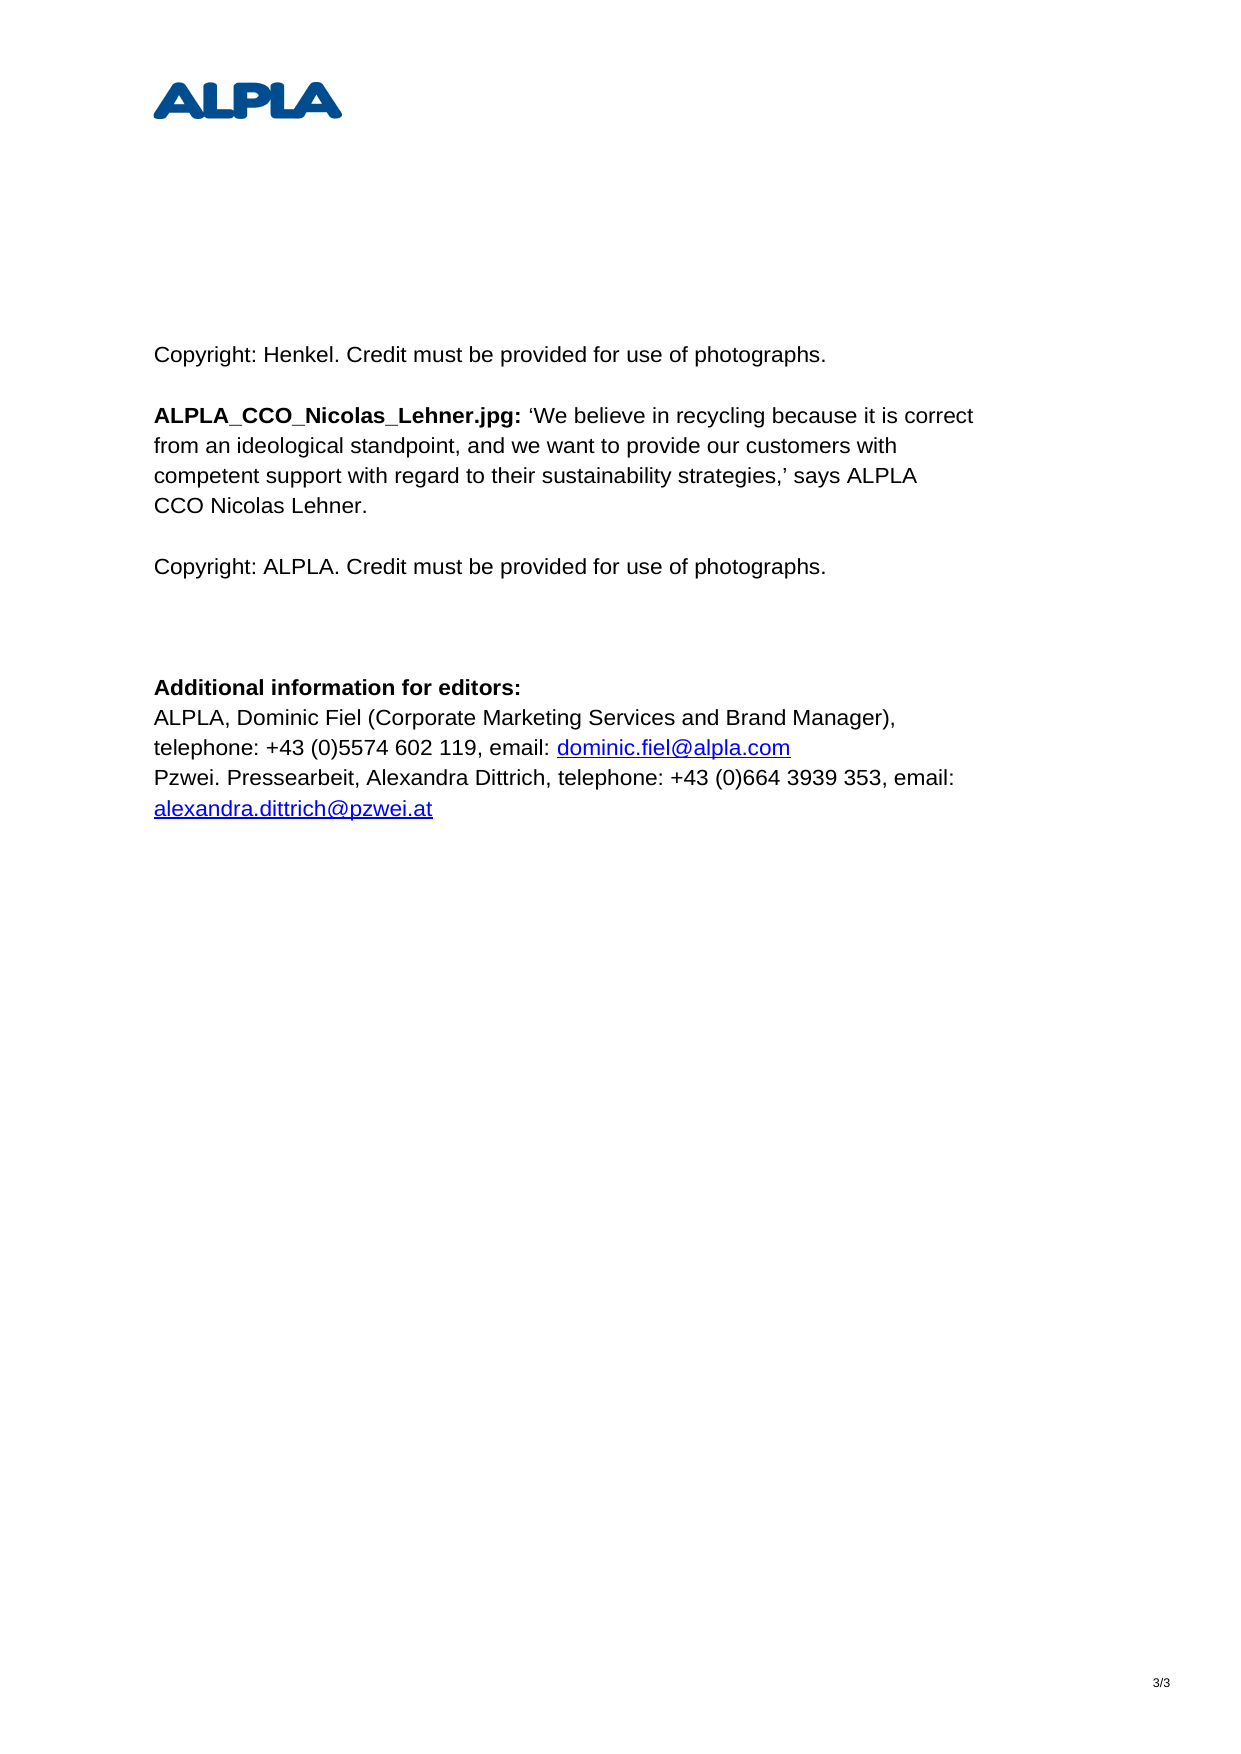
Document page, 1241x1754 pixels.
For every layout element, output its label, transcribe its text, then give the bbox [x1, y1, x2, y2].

text ALPLA, Dominic Fiel (Corporate Marketing Services and Brand Manager), telephone: +43 (0)5574 602 119, email: dominic.fiel@alpla.com [153, 700, 974, 760]
text Copyright: ALPLA. Credit must be provided for use of photographs. [153, 549, 974, 579]
text Copyright: Henkel. Credit must be provided for use of photographs. [153, 337, 974, 367]
picture [153, 82, 342, 119]
text Additional information for editors: [153, 669, 974, 700]
text ALPLA_CCO_Nicolas_Lehner.jpg: ‘We believe in recycling because it is correct from an ideological standpoint, and we want to provide our customers with competent support with regard to their sustainability strategies,’ says ALPLA CCO Nicolas Lehner. [153, 398, 974, 518]
text Pzwei. Pressearbeit, Alexandra Dittrich, telephone: +43 (0)664 3939 353, email: alexandra.dittrich@pzwei.at [153, 760, 974, 821]
